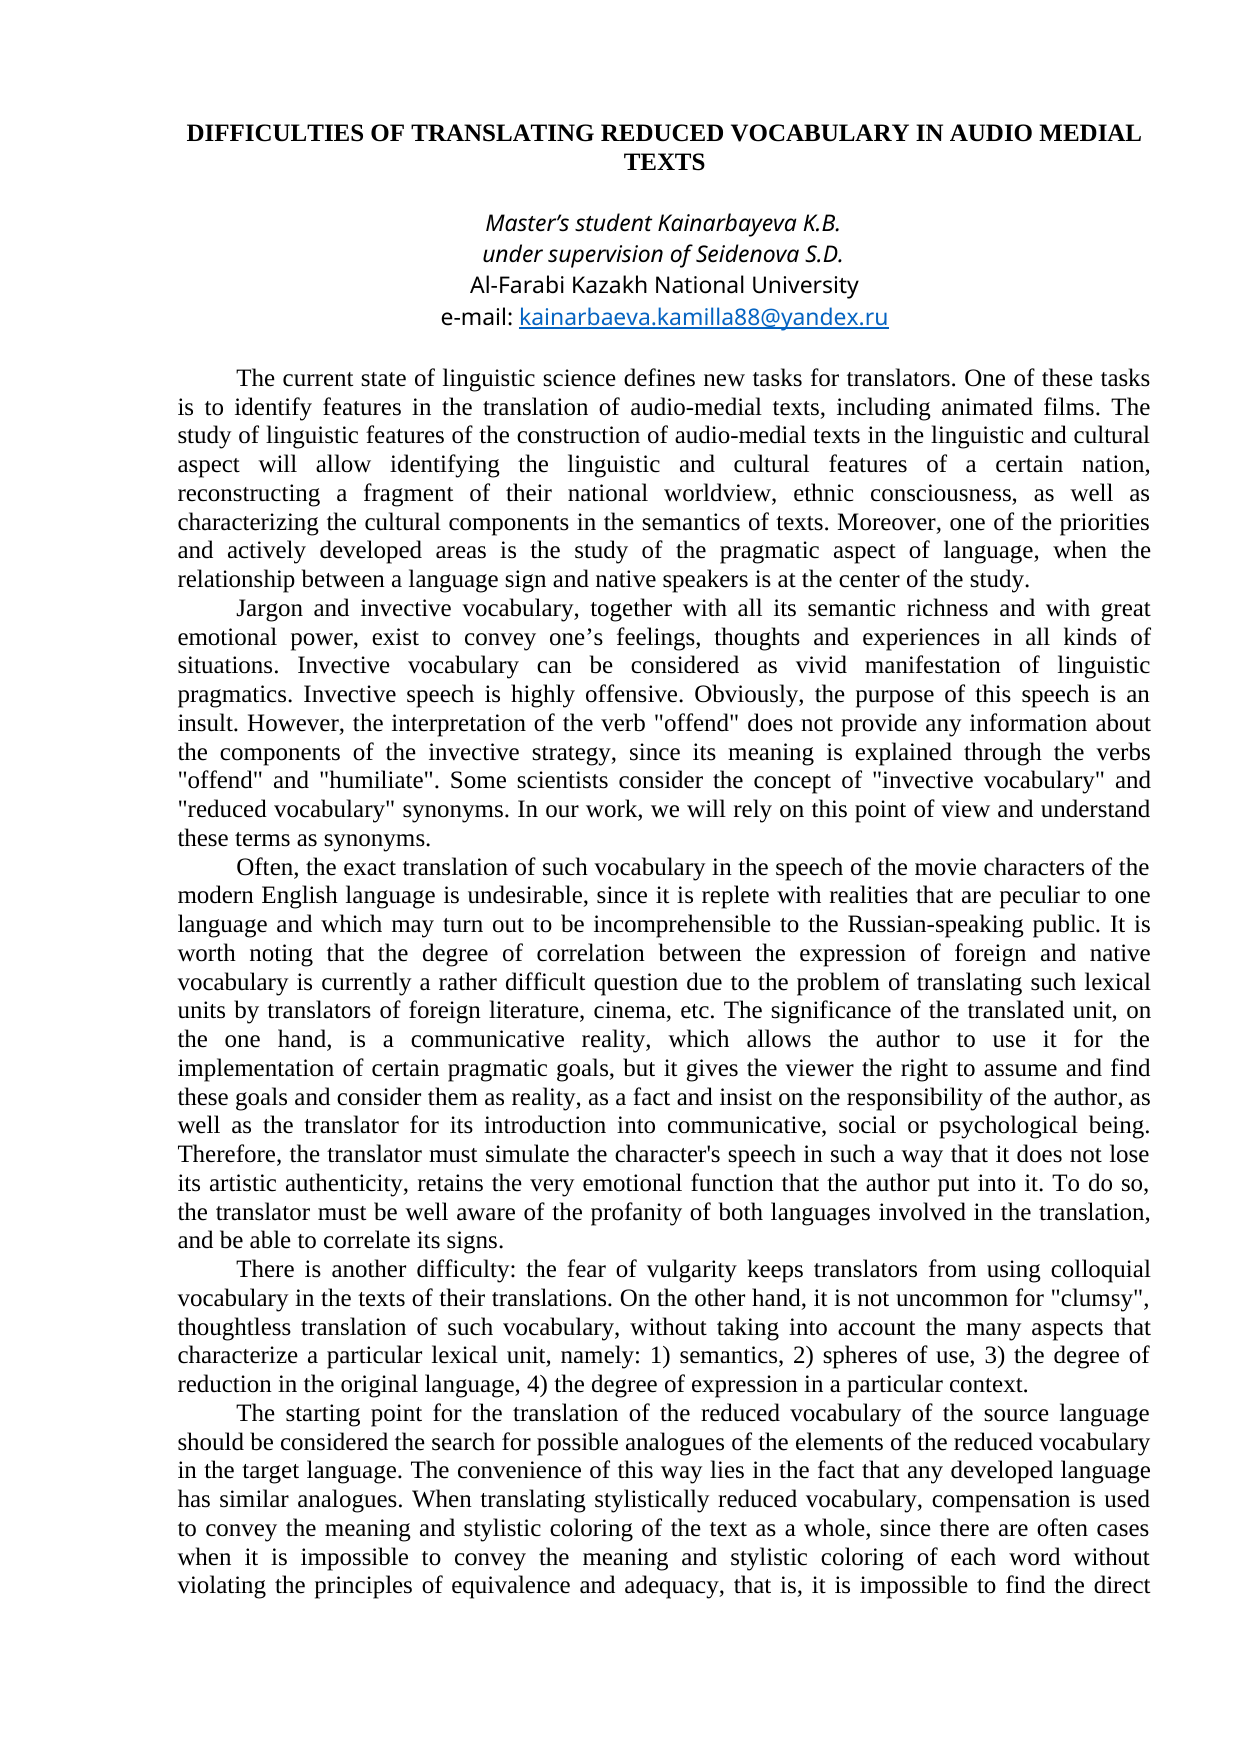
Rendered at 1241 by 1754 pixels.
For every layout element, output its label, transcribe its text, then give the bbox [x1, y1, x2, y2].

text Al-Farabi Kazakh National University [177, 269, 1152, 301]
text Often, the exact translation of such vocabulary in the speech of the movie characters of the modern English language is undesirable, since it is replete with realities that are peculiar to one language and which may turn out to be incomprehensible to the Russian-speaking public. It is worth noting that the degree of correlation between the expression of foreign and native vocabulary is currently a rather difficult question due to the problem of translating such lexical units by translators of foreign literature, cinema, etc. The significance of the translated unit, on the one hand, is a communicative reality, which allows the author to use it for the implementation of certain pragmatic goals, but it gives the viewer the right to assume and find these goals and consider them as reality, as a fact and insist on the responsibility of the author, as well as the translator for its introduction into communicative, social or psychological being. Therefore, the translator must simulate the character's speech in such a way that it does not lose its artistic authenticity, retains the very emotional function that the author put into it. To do so, the translator must be well aware of the profanity of both languages involved in the translation, and be able to correlate its signs. [177, 852, 1152, 1254]
text Jargon and invective vocabulary, together with all its semantic richness and with great emotional power, exist to convey one’s feelings, thoughts and experiences in all kinds of situations. Invective vocabulary can be considered as vivid manifestation of linguistic pragmatics. Invective speech is highly offensive. Obviously, the purpose of this speech is an insult. However, the interpretation of the verb "offend" does not provide any information about the components of the invective strategy, since its meaning is explained through the verbs "offend" and "humiliate". Some scientists consider the concept of "invective vocabulary" and "reduced vocabulary" synonyms. In our work, we will rely on this point of view and understand these terms as synonyms. [177, 593, 1152, 852]
text There is another difficulty: the fear of vulgarity keeps translators from using colloquial vocabulary in the texts of their translations. On the other hand, it is not uncommon for "clumsy", thoughtless translation of such vocabulary, without taking into account the many aspects that characterize a particular lexical unit, namely: 1) semantics, 2) spheres of use, 3) the degree of reduction in the original language, 4) the degree of expression in a particular context. [177, 1254, 1152, 1398]
text e-mail: kainarbaeva.kamilla88@yandex.ru [177, 301, 1152, 332]
text Master’s student Kainarbayeva K.B. [177, 207, 1152, 238]
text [177, 1398, 1152, 1599]
text DIFFICULTIES OF TRANSLATING REDUCED VOCABULARY IN AUDIO MEDIAL TEXTS [177, 118, 1152, 176]
text The current state of linguistic science defines new tasks for translators. One of these tasks is to identify features in the translation of audio-medial texts, including animated films. The study of linguistic features of the construction of audio-medial texts in the linguistic and cultural aspect will allow identifying the linguistic and cultural features of a certain nation, reconstructing a fragment of their national worldview, ethnic consciousness, as well as characterizing the cultural components in the semantics of texts. Moreover, one of the priorities and actively developed areas is the study of the pragmatic aspect of language, when the relationship between a language sign and native speakers is at the center of the study. [177, 363, 1152, 593]
text under supervision of Seidenova S.D. [177, 238, 1152, 269]
